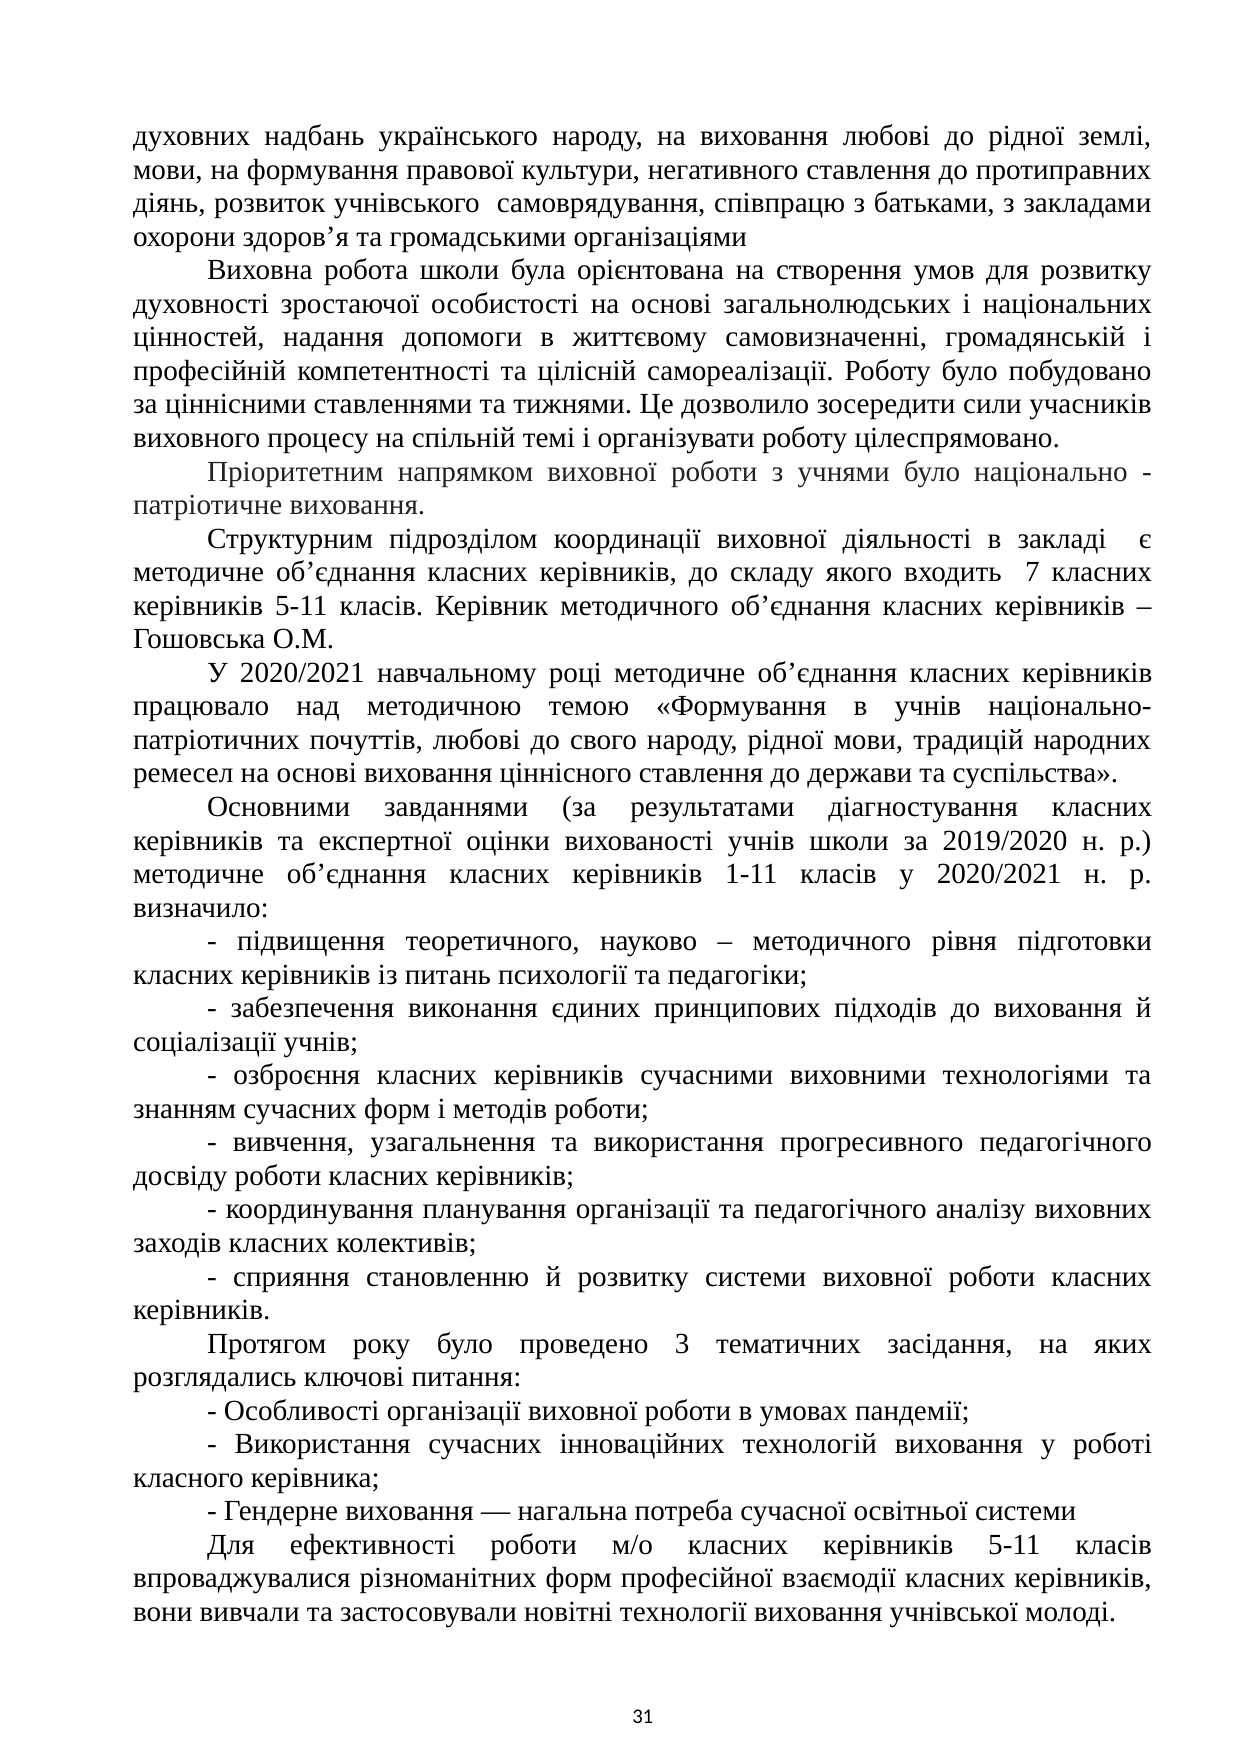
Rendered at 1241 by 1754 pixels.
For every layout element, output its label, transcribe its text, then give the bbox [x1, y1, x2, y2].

text - підвищення теоретичного, науково – методичного рівня підготовки класних керівників із питань психології та педагогіки; [133, 923, 1153, 990]
text Протягом року було проведено 3 тематичних засідання, на яких розглядались ключові питання: [133, 1326, 1153, 1393]
text Пріоритетним напрямком виховної роботи з учнями було національно -патріотичне виховання. [133, 454, 1153, 521]
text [133, 118, 1153, 252]
text - озброєння класних керівників сучасними виховними технологіями та знанням сучасних форм і методів роботи; [133, 1057, 1153, 1124]
text - забезпечення виконання єдиних принципових підходів до виховання й соціалізації учнів; [133, 990, 1153, 1057]
text Виховна робота школи була орієнтована на створення умов для розвитку духовності зростаючої особистості на основі загальнолюдських і національних цінностей, надання допомоги в життєвому самовизначенні, громадянській і професійній компетентності та цілісній самореалізації. Роботу було побудовано за ціннісними ставленнями та тижнями. Це дозволило зосередити сили учасників виховного процесу на спільній темі і організувати роботу цілеспрямовано. [133, 252, 1153, 454]
text - Особливості організації виховної роботи в умовах пандемії; [133, 1393, 1153, 1426]
text У 2020/2021 навчальному році методичне об’єднання класних керівників працювало над методичною темою «Формування в учнів національно-патріотичних почуттів, любові до свого народу, рідної мови, традицій народних ремесел на основі виховання ціннісного ставлення до держави та суспільства». [133, 655, 1153, 789]
text Основними завданнями (за результатами діагностування класних керівників та експертної оцінки вихованості учнів школи за 2019/2020 н. р.) методичне об’єднання класних керівників 1-11 класів у 2020/2021 н. р. визначило: [133, 789, 1153, 923]
text Для ефективності роботи м/о класних керівників 5-11 класів впроваджувалися різноманітних форм професійної взаємодії класних керівників, вони вивчали та застосовували новітні технології виховання учнівської молоді. [133, 1527, 1153, 1628]
text - сприяння становленню й розвитку системи виховної роботи класних керівників. [133, 1259, 1153, 1326]
text - вивчення, узагальнення та використання прогресивного педагогічного досвіду роботи класних керівників; [133, 1124, 1153, 1192]
text - Використання сучасних інноваційних технологій виховання у роботі класного керівника; [133, 1426, 1153, 1493]
text - координування планування організації та педагогічного аналізу виховних заходів класних колективів; [133, 1192, 1153, 1259]
text Структурним підрозділом координації виховної діяльності в закладі є методичне об’єднання класних керівників, до складу якого входить 7 класних керівників 5-11 класів. Керівник методичного об’єднання класних керівників – Гошовська О.М. [133, 521, 1153, 655]
text - Гендерне виховання — нагальна потреба сучасної освітньої системи [133, 1493, 1153, 1527]
